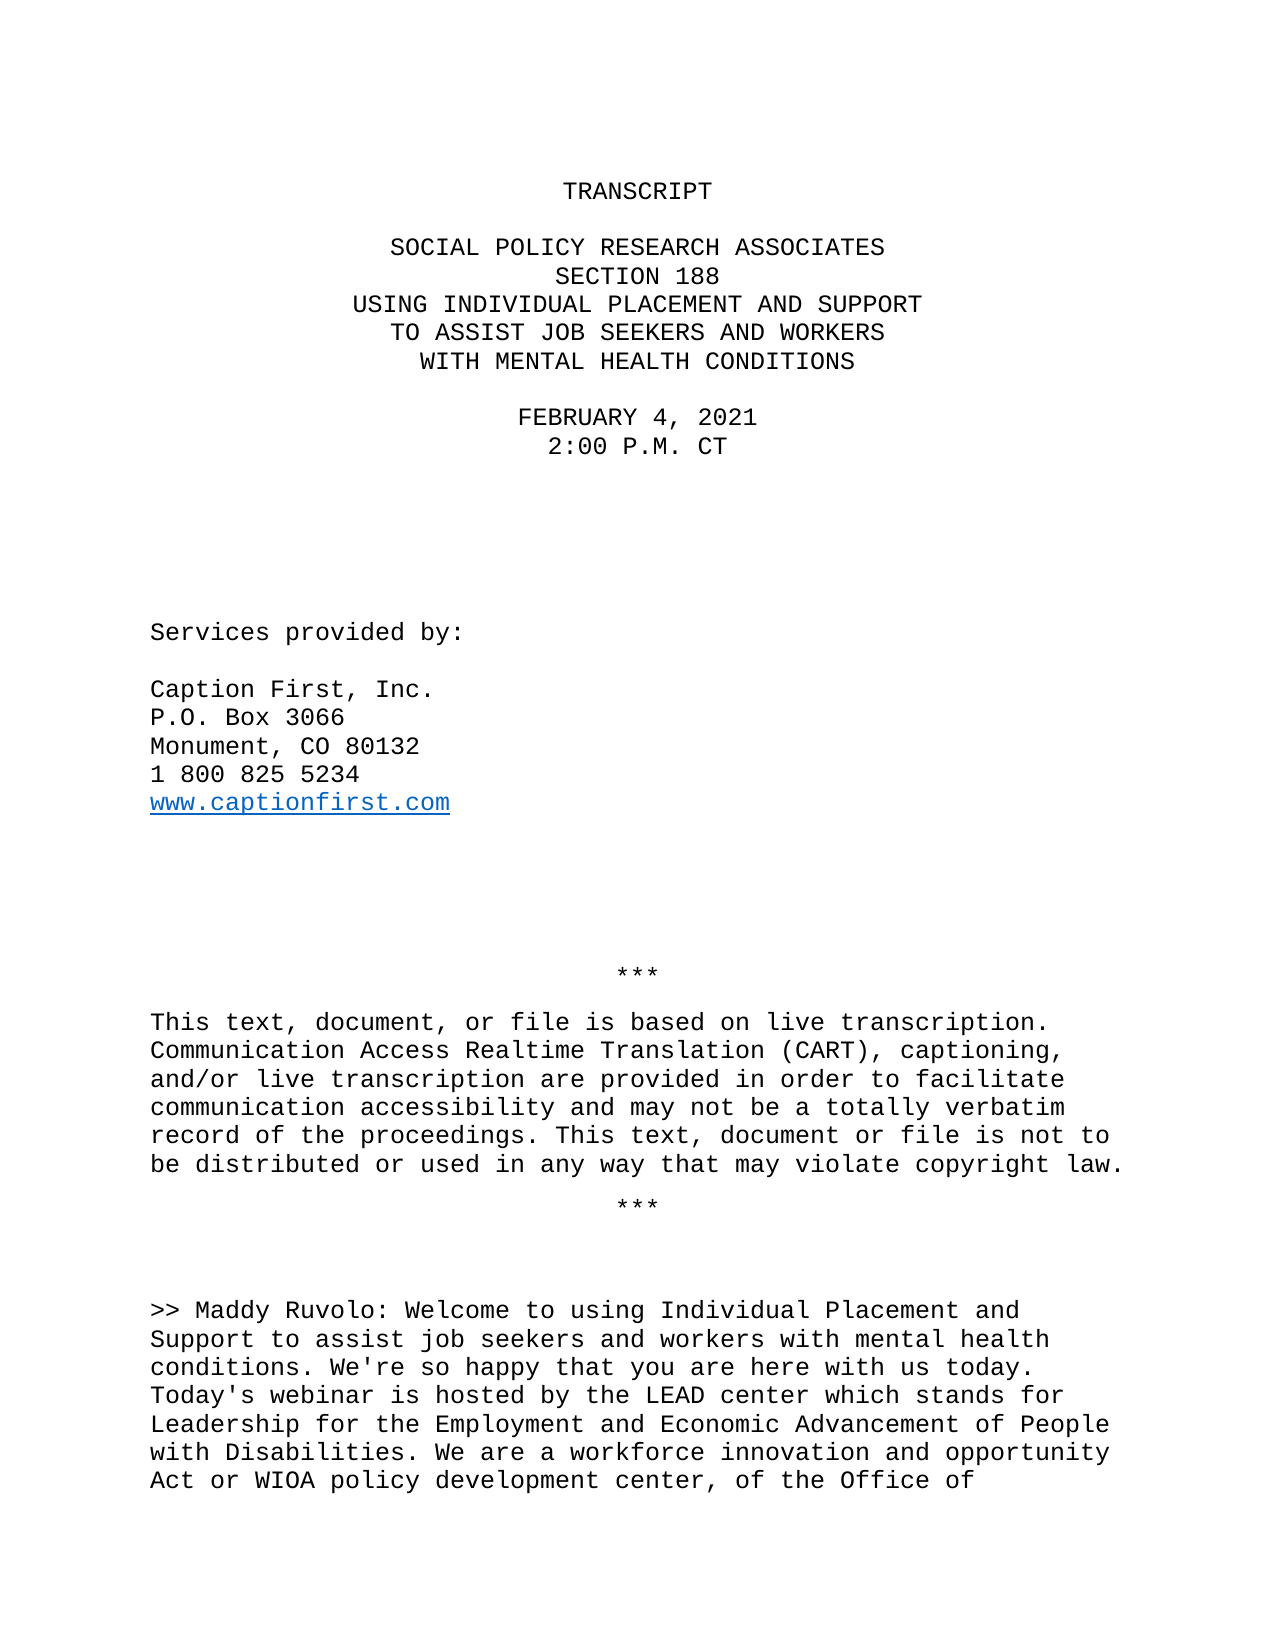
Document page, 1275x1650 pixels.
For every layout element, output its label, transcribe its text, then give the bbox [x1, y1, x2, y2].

text www.captionfirst.com [150, 790, 1125, 818]
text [150, 1298, 1125, 1496]
text FEBRUARY 4, 2021 [150, 405, 1125, 433]
text WITH MENTAL HEALTH CONDITIONS [150, 348, 1125, 377]
text Caption First, Inc. [150, 677, 1125, 705]
text P.O. Box 3066 [150, 705, 1125, 733]
text TRANSCRIPT [150, 178, 1125, 207]
text TO ASSIST JOB SEEKERS AND WORKERS [150, 320, 1125, 348]
text *** [150, 965, 1125, 993]
text Monument, CO 80132 [150, 733, 1125, 762]
text SOCIAL POLICY RESEARCH ASSOCIATES [150, 235, 1125, 263]
text 2:00 P.M. CT [150, 433, 1125, 462]
text USING INDIVIDUAL PLACEMENT AND SUPPORT [150, 292, 1125, 320]
text Services provided by: [150, 620, 1125, 648]
text 1 800 825 5234 [150, 762, 1125, 790]
text *** [150, 1196, 1125, 1225]
text This text, document, or file is based on live transcription. Communication Access Realtime Translation (CART), captioning, and/or live transcription are provided in order to facilitate communication accessibility and may not be a totally verbatim record of the proceedings. This text, document or file is not to be distributed or used in any way that may violate copyright law. [150, 1010, 1125, 1180]
text SECTION 188 [150, 263, 1125, 292]
